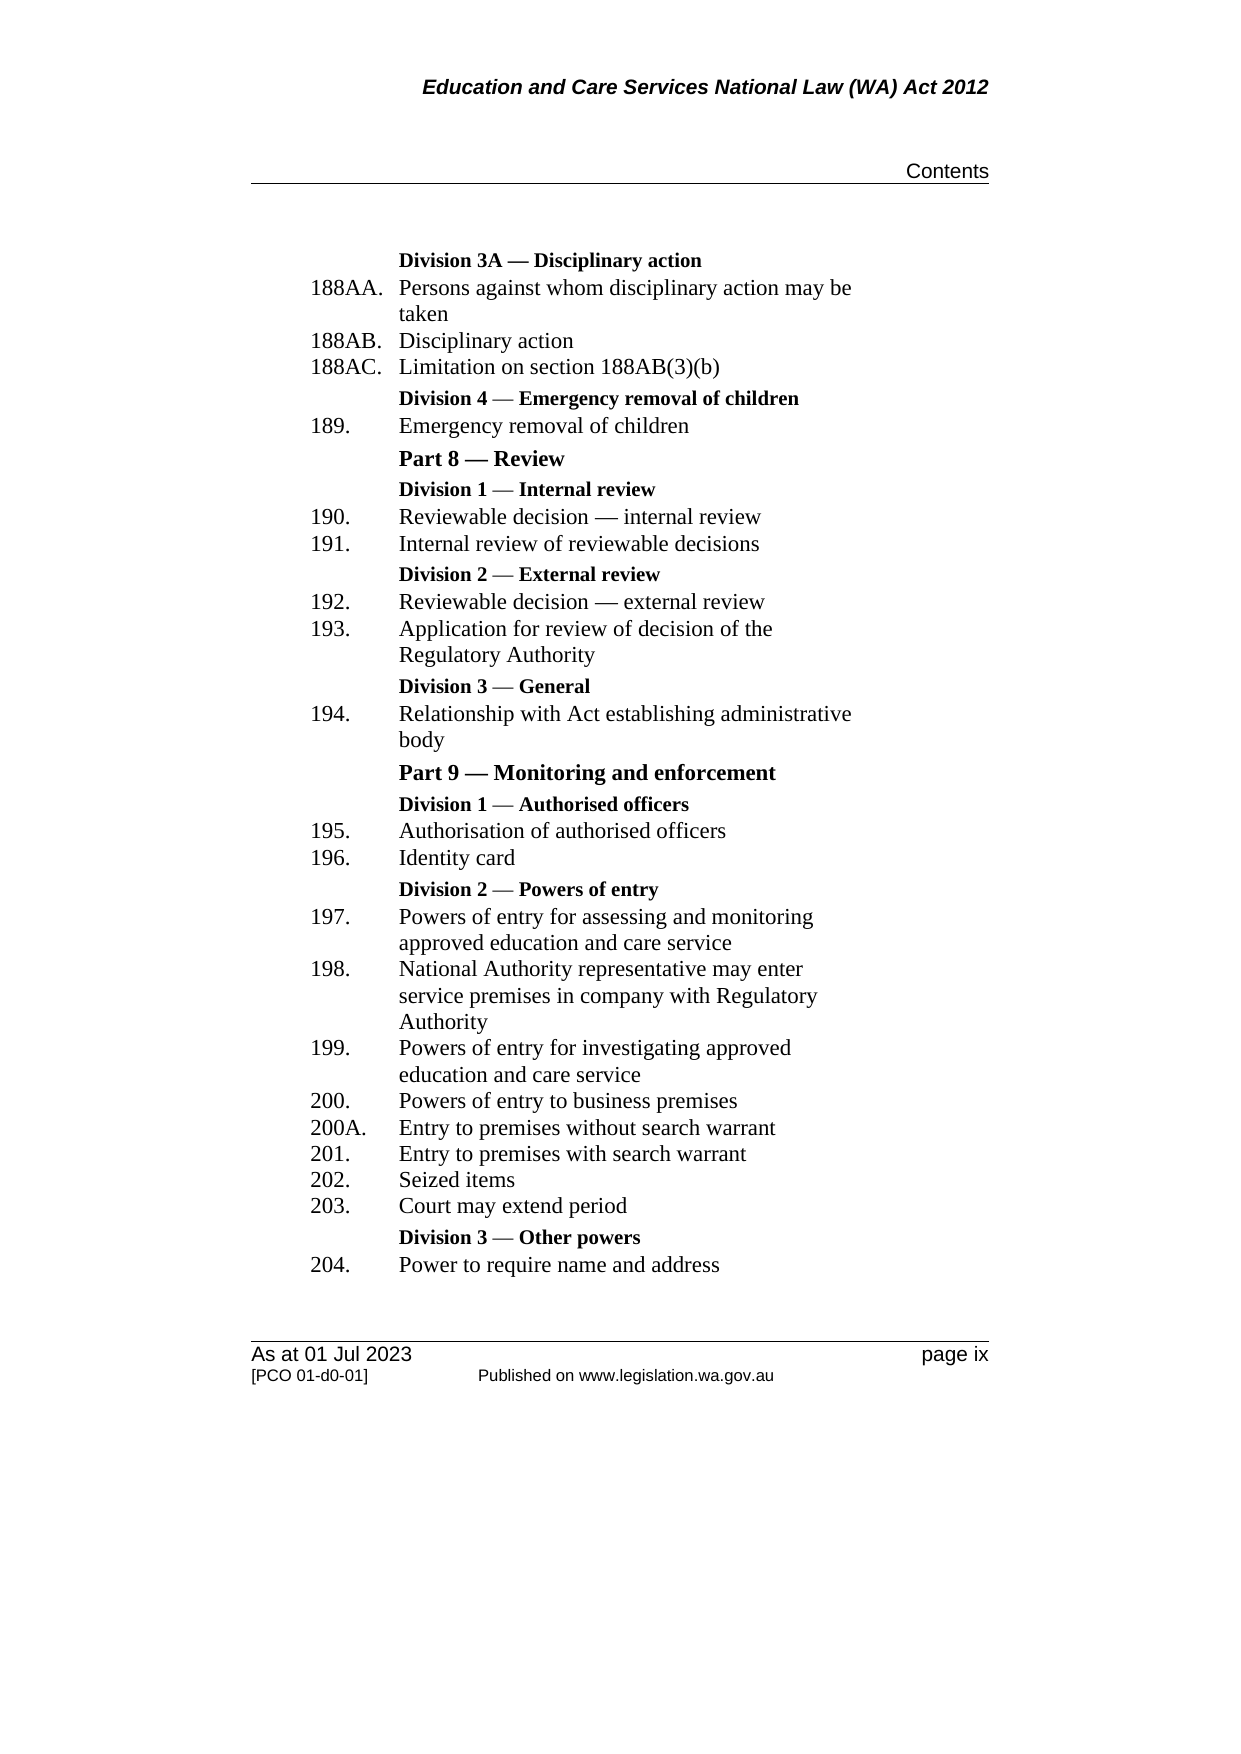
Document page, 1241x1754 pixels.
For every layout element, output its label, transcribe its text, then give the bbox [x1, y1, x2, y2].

text 195. Authorisation of authorised officers 118 [310, 818, 871, 844]
text 198. National Authority representative may enter service premises in company with Regulatory Authority 120 [310, 955, 871, 1034]
text Division 3 — Other powers [399, 1225, 871, 1249]
text 200A. Entry to premises without search warrant 123 [310, 1113, 871, 1140]
text 203. Court may extend period 125 [310, 1193, 871, 1219]
text Division 1 — Internal review [399, 477, 871, 501]
text Division 2 — External review [399, 562, 871, 586]
text 201. Entry to premises with search warrant 124 [310, 1140, 871, 1166]
text Part 9 — Monitoring and enforcement [399, 759, 871, 785]
text Division 1 — Authorised officers [399, 791, 871, 816]
text 196. Identity card 118 [310, 844, 871, 870]
text 188AA. Persons against whom disciplinary action may be taken 112 [310, 274, 871, 327]
text Division 2 — Powers of entry [399, 877, 871, 901]
text 189. Emergency removal of children 114 [310, 412, 871, 438]
text 192. Reviewable decision — external review 116 [310, 588, 871, 615]
text 194. Relationship with Act establishing administrative body 117 [310, 700, 871, 753]
text 188AB. Disciplinary action 112 [310, 327, 871, 353]
text 191. Internal review of reviewable decisions 115 [310, 530, 871, 556]
text 190. Reviewable decision — internal review 115 [310, 503, 871, 530]
text Division 3A — Disciplinary action [399, 248, 871, 272]
text 188AC. Limitation on section 188AB(3)(b) 113 [310, 353, 871, 379]
text 202. Seized items 125 [310, 1166, 871, 1193]
text Part 8 — Review [399, 444, 871, 471]
text 204. Power to require name and address 126 [310, 1251, 871, 1278]
text 199. Powers of entry for investigating approved education and care service 121 [310, 1034, 871, 1087]
text Division 3 — General [399, 674, 871, 698]
text 197. Powers of entry for assessing and monitoring approved education and care service 119 [310, 903, 871, 955]
text 200. Powers of entry to business premises 122 [310, 1087, 871, 1113]
text 193. Application for review of decision of the Regulatory Authority 117 [310, 615, 871, 667]
text Division 4 — Emergency removal of children [399, 386, 871, 410]
